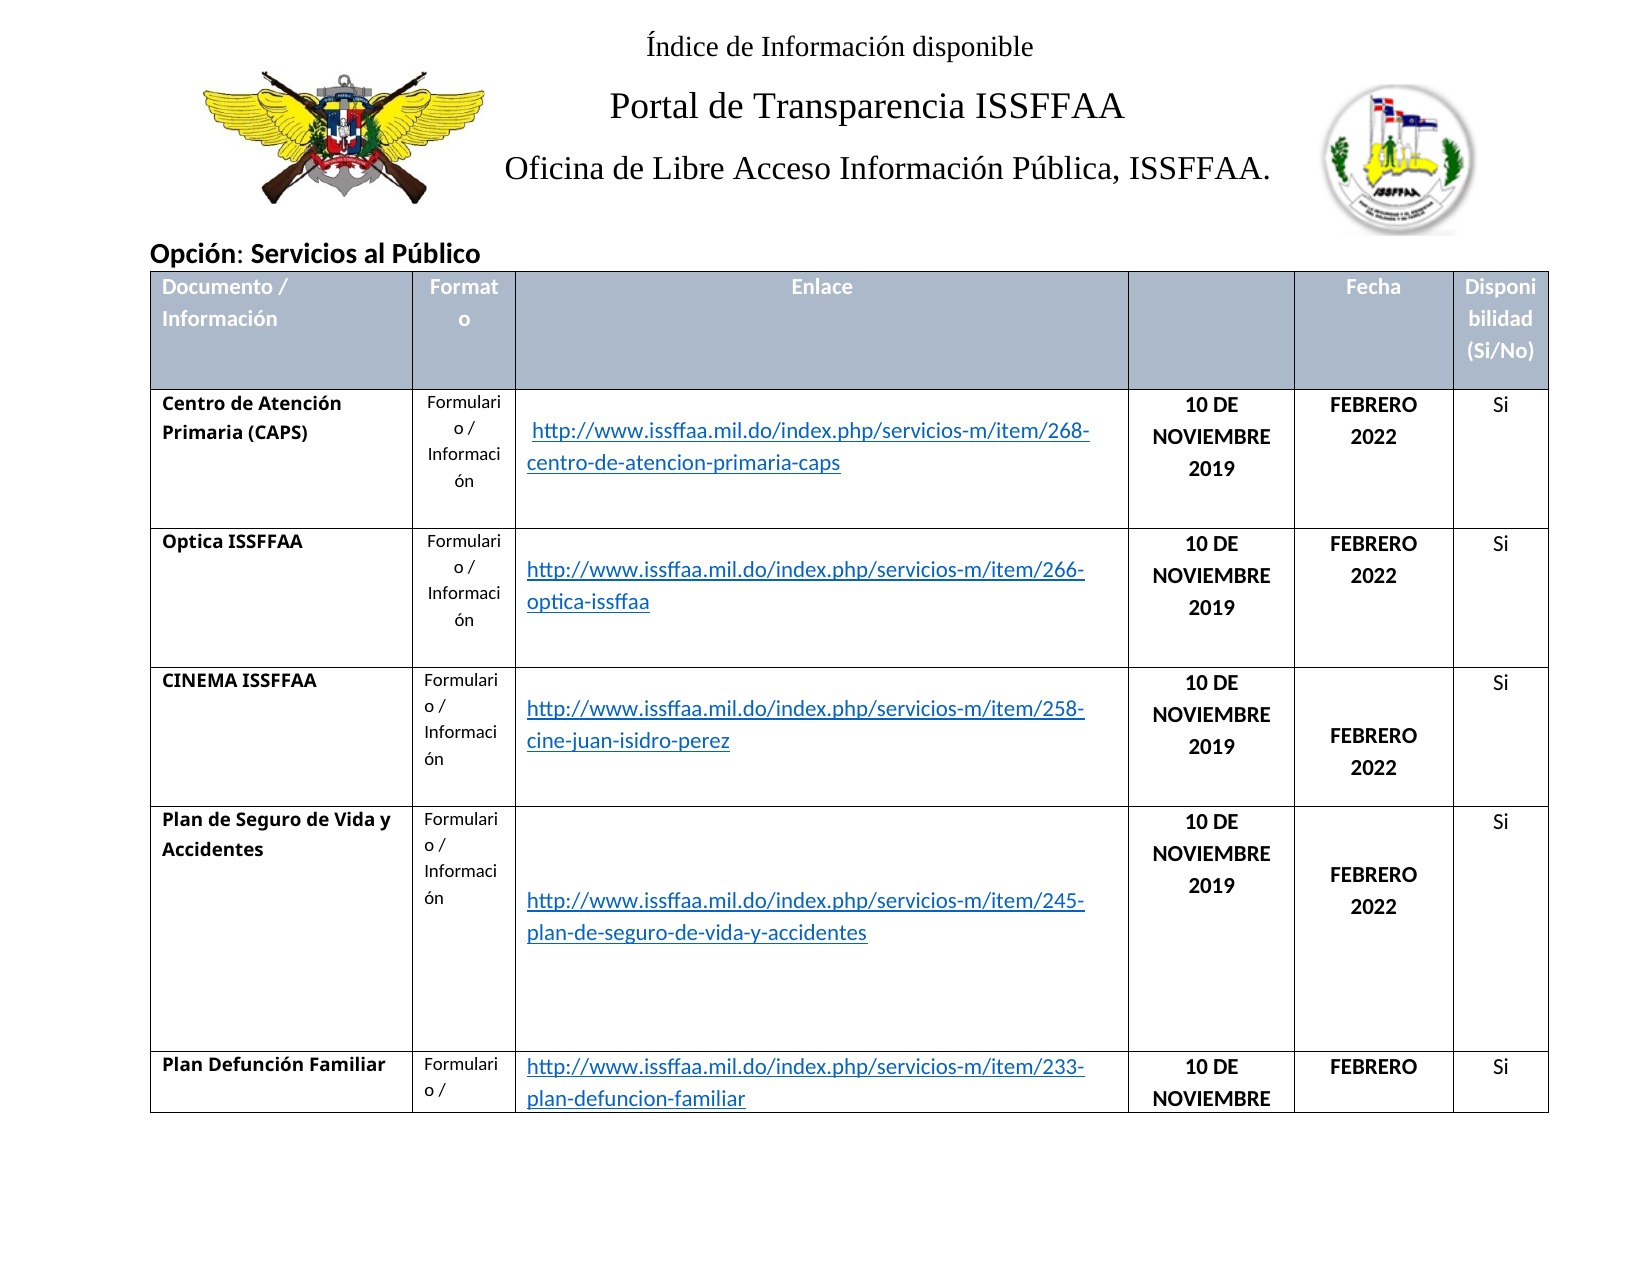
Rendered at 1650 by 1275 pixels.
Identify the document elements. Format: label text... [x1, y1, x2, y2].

table_cell FEBRERO 2022 [1295, 807, 1453, 1051]
table_header Formato [413, 272, 515, 389]
table_cell Formulario / Información [413, 529, 515, 667]
table_cell Optica ISSFFAA [151, 529, 412, 667]
table_cell Si [1454, 529, 1548, 667]
table_cell Centro de Atención Primaria (CAPS) [151, 390, 412, 528]
table_cell Si [1454, 668, 1548, 806]
table_cell FEBRERO 2022 [1295, 529, 1453, 667]
table_header Enlace [516, 272, 1128, 389]
table_cell http://www.issffaa.mil.do/index.php/servicios-m/item/268-centro-de-atencion-primaria-caps [516, 390, 1128, 528]
table_cell Plan de Seguro de Vida y Accidentes [151, 807, 412, 1051]
table_cell 10 DE NOVIEMBRE 2019 [1129, 529, 1294, 667]
table_cell 10 DE NOVIEMBRE 2019 [1129, 1052, 1294, 1112]
table_cell FEBRERO 2022 [1295, 1052, 1453, 1112]
table_header Fecha [1295, 272, 1453, 389]
table_cell http://www.issffaa.mil.do/index.php/servicios-m/item/245-plan-de-seguro-de-vida-y-accidentes [516, 807, 1128, 1051]
table_cell Si [1454, 807, 1548, 1051]
table_cell FEBRERO 2022 [1295, 390, 1453, 528]
table_cell Formulario / Información [413, 1052, 515, 1112]
table_cell Formulario / Información [413, 390, 515, 528]
picture [1312, 68, 1504, 256]
table_cell CINEMA ISSFFAA [151, 668, 412, 806]
table_header [1129, 272, 1294, 389]
table_cell Plan Defunción Familiar [151, 1052, 412, 1112]
text Opción: Servicios al Público [150, 235, 1500, 271]
table_cell http://www.issffaa.mil.do/index.php/servicios-m/item/266-optica-issffaa [516, 529, 1128, 667]
picture [203, 71, 485, 204]
table_cell Formulario / Información [413, 668, 515, 806]
table_cell FEBRERO 2022 [1295, 668, 1453, 806]
table_cell Formulario / Información [413, 807, 515, 1051]
table_cell 10 DE NOVIEMBRE 2019 [1129, 807, 1294, 1051]
table_cell 10 DE NOVIEMBRE 2019 [1129, 390, 1294, 528]
table_cell Si [1454, 390, 1548, 528]
table_cell 10 DE NOVIEMBRE 2019 [1129, 668, 1294, 806]
table_cell http://www.issffaa.mil.do/index.php/servicios-m/item/258-cine-juan-isidro-perez [516, 668, 1128, 806]
table_cell Si [1454, 1052, 1548, 1112]
table_header Documento / Información [151, 272, 412, 389]
table_cell http://www.issffaa.mil.do/index.php/servicios-m/item/233-plan-defuncion-familiar [516, 1052, 1128, 1112]
table_header Disponibilidad (Si/No) [1454, 272, 1548, 389]
